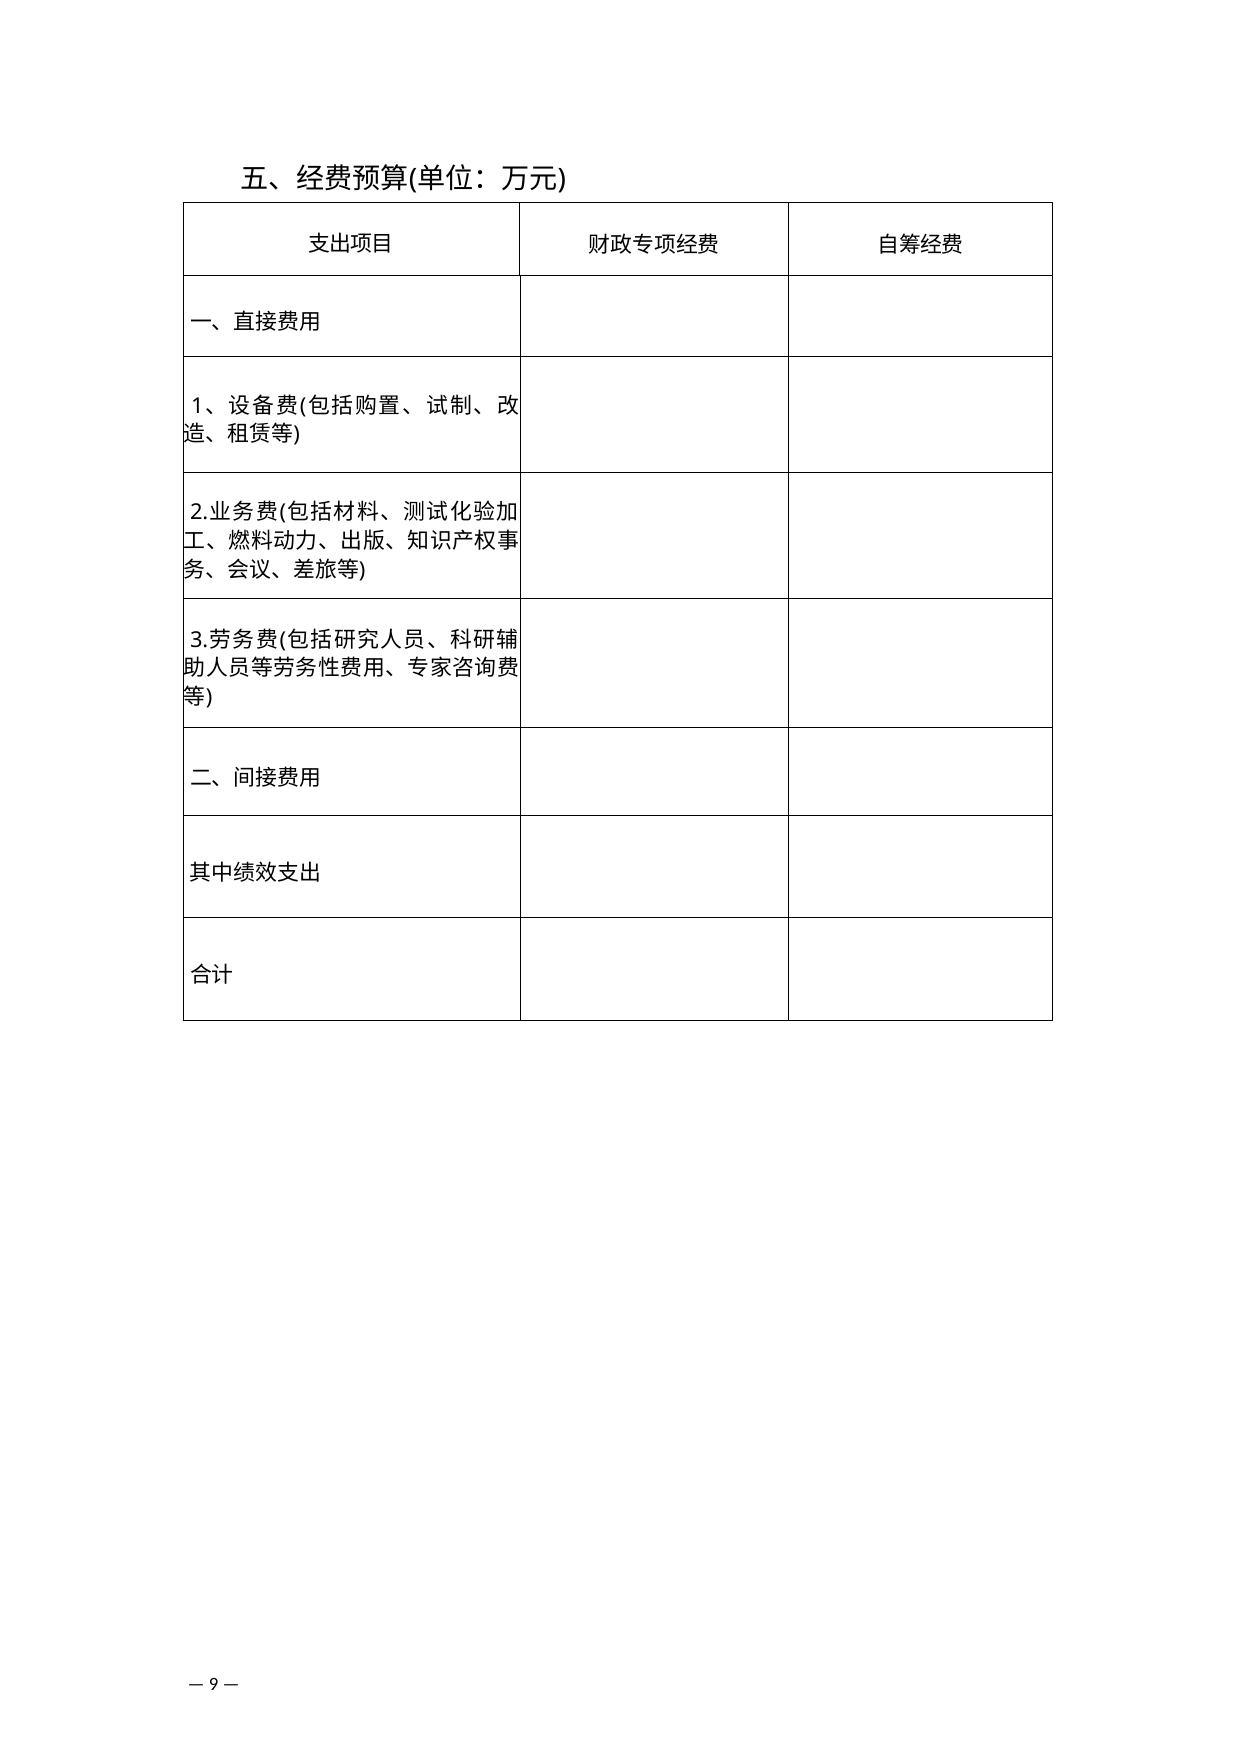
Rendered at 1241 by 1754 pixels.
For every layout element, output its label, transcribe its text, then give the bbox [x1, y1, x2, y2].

table_cell 合计 [184, 918, 520, 1020]
text 五、经费预算(单位：万元) [187, 159, 1053, 196]
table_cell 二、间接费用 [184, 728, 520, 815]
table_cell 1、设备费(包括购置、试制、改造、租赁等) [184, 357, 520, 471]
table_header 财政专项经费 [520, 203, 788, 275]
table_cell [521, 918, 788, 1020]
table_cell [789, 357, 1052, 471]
table_cell [789, 599, 1052, 727]
table_cell [521, 276, 788, 356]
table_cell 其中绩效支出 [184, 816, 520, 916]
table_cell [789, 918, 1052, 1020]
table_cell [521, 357, 788, 471]
table_cell 2.业务费(包括材料、测试化验加工、燃料动力、出版、知识产权事务、会议、差旅等) [184, 473, 520, 597]
table_cell [521, 816, 788, 916]
table_cell [521, 473, 788, 597]
table_cell [521, 728, 788, 815]
table_cell [789, 816, 1052, 916]
table_cell [789, 276, 1052, 356]
table_cell [789, 473, 1052, 597]
table_cell 3.劳务费(包括研究人员、科研辅助人员等劳务性费用、专家咨询费等) [184, 599, 520, 727]
table_cell [789, 728, 1052, 815]
table_cell [521, 599, 788, 727]
table_header 自筹经费 [789, 203, 1052, 275]
table_header 支出项目 [184, 203, 519, 275]
table_cell 一、直接费用 [184, 276, 520, 356]
